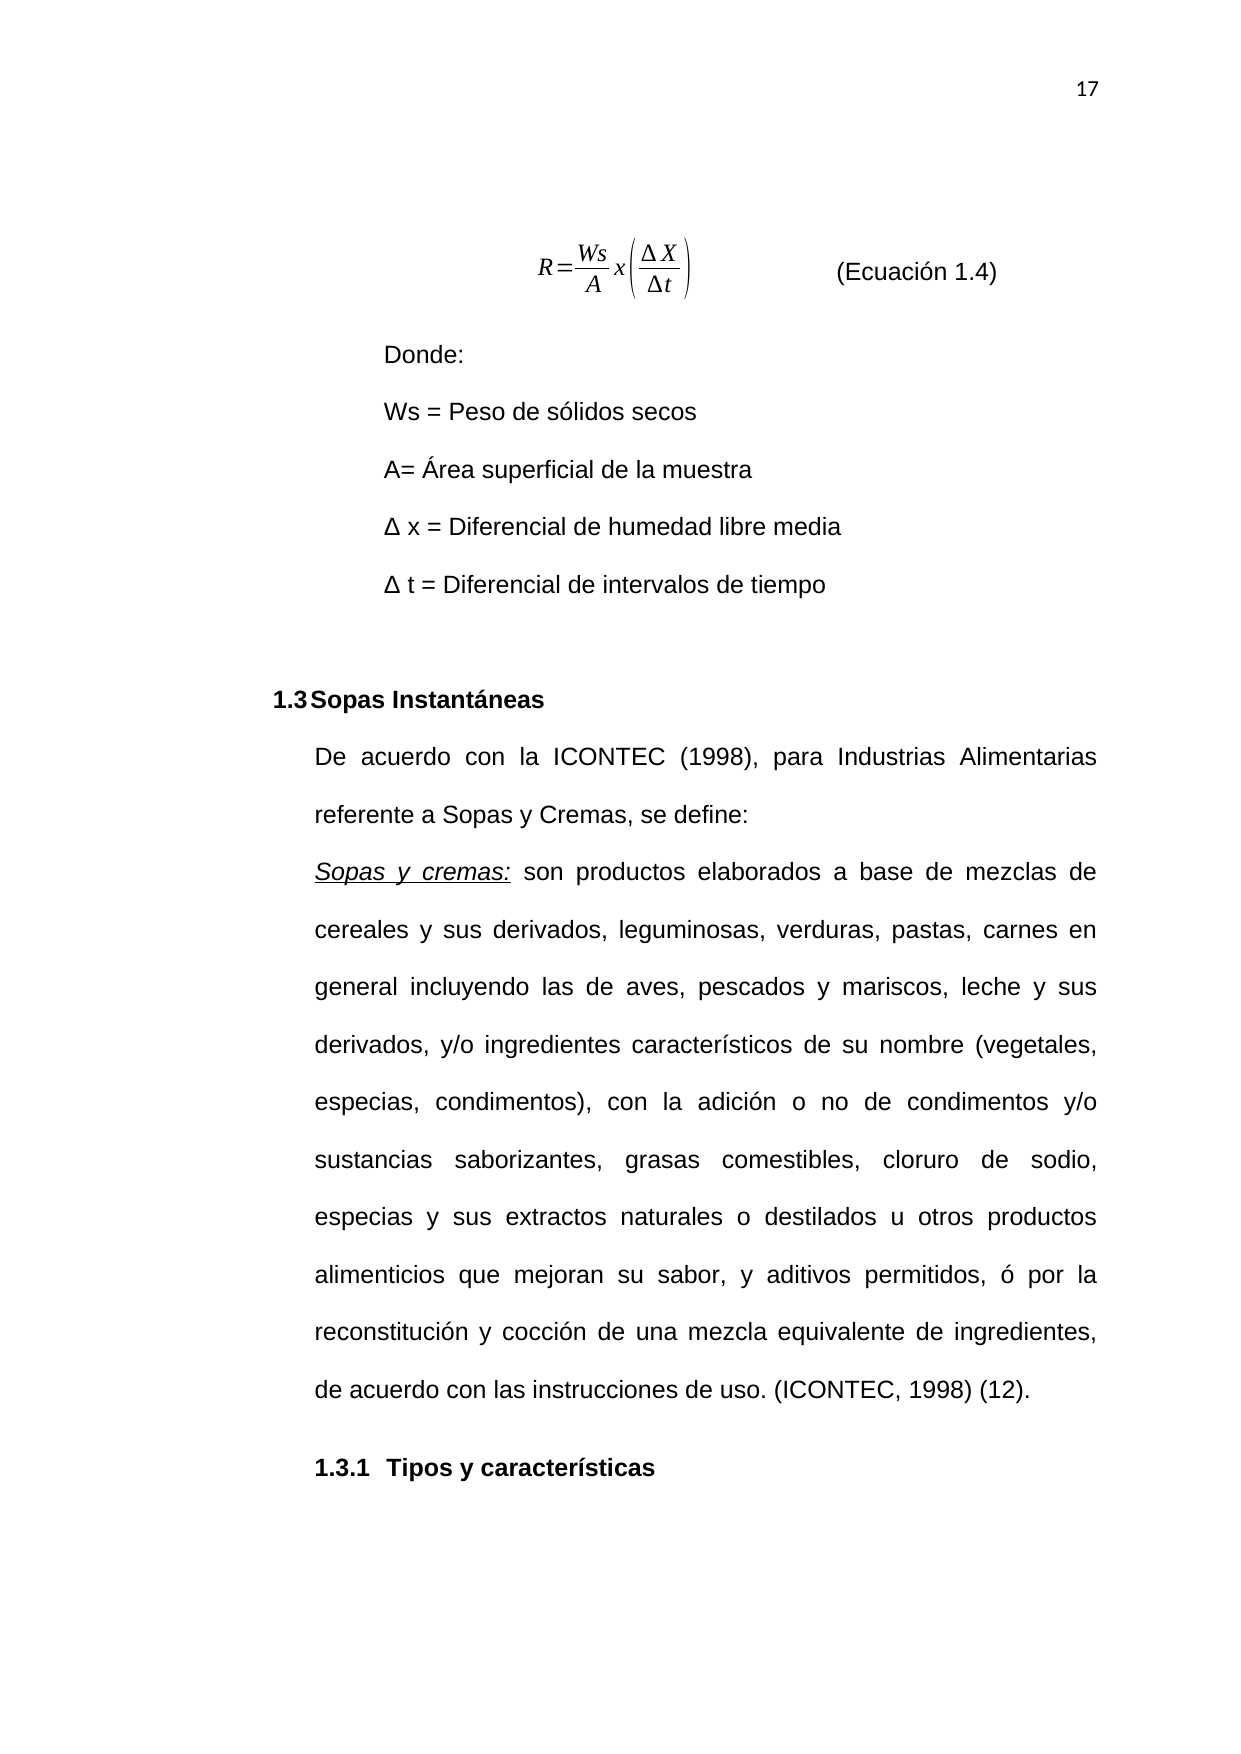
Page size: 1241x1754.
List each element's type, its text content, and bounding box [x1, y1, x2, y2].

list Ws = Peso de sólidos secos [384, 397, 1098, 426]
list (Ecuación 1.4) [384, 236, 1098, 301]
list A= Área superficial de la muestra [384, 455, 1098, 483]
list Sopas Instantáneas [273, 685, 1098, 713]
list Tipos y características [314, 1453, 1098, 1482]
list Δ x = Diferencial de humedad libre media [384, 512, 1098, 541]
list Sopas y cremas: son productos elaborados a base de mezclas de cereales y sus derivados, leguminosas, verduras, pastas, carnes en general incluyendo las de aves, pescados y mariscos, leche y sus derivados, y/o ingredientes característicos de su nombre (vegetales, especias, condimentos), con la adición o no de condimentos y/o sustancias saborizantes, grasas comestibles, cloruro de sodio, especias y sus extractos naturales o destilados u otros productos alimenticios que mejoran su sabor, y aditivos permitidos, ó por la reconstitución y cocción de una mezcla equivalente de ingredientes, de acuerdo con las instrucciones de uso. (ICONTEC, 1998) (12). [314, 857, 1098, 1403]
list Donde: [384, 340, 1098, 368]
list De acuerdo con la ICONTEC (1998), para Industrias Alimentarias referente a Sopas y Cremas, se define: [314, 742, 1098, 828]
list Δ t = Diferencial de intervalos de tiempo [384, 570, 1098, 598]
